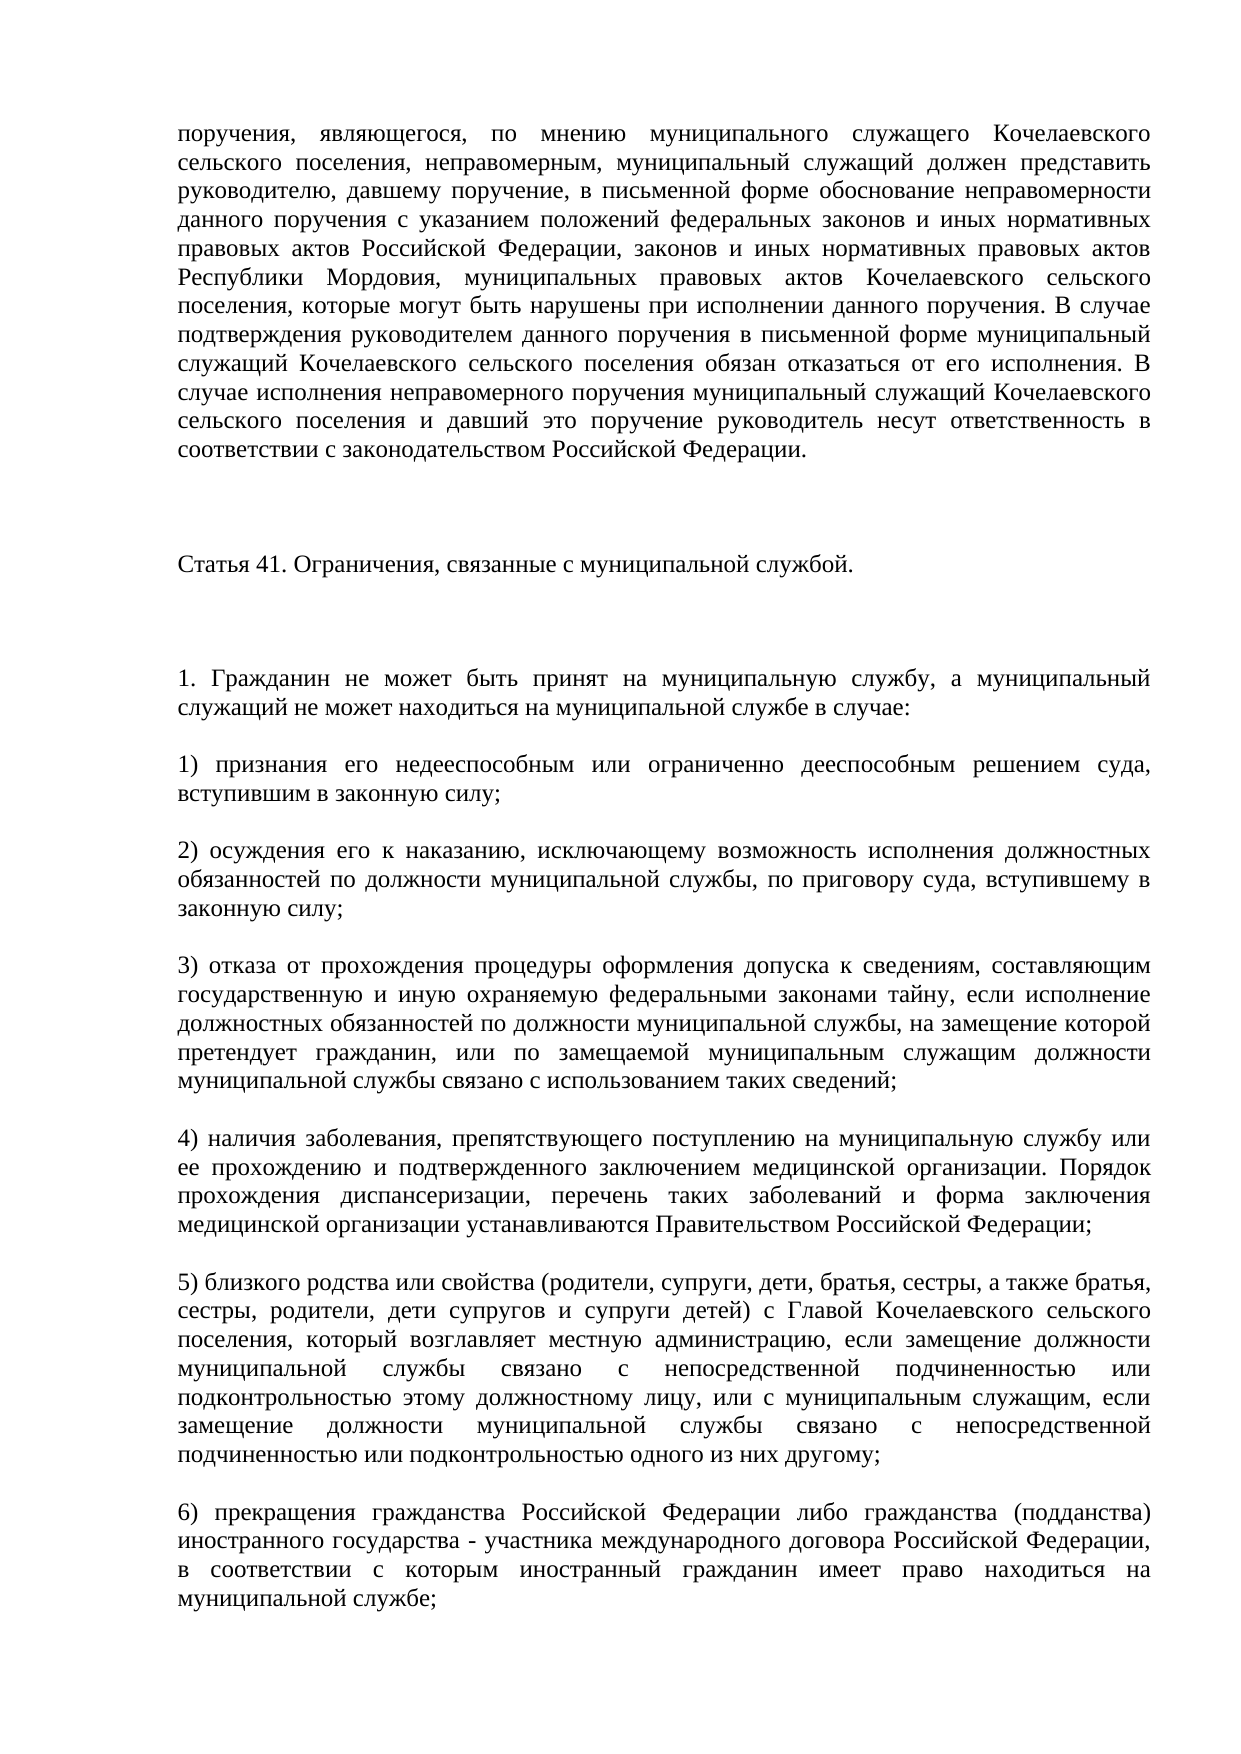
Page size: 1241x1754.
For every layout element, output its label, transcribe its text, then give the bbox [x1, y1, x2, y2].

text 2) осуждения его к наказанию, исключающему возможность исполнения должностных обязанностей по должности муниципальной службы, по приговору суда, вступившему в законную силу; [177, 835, 1152, 922]
text 1) признания его недееспособным или ограниченно дееспособным решением суда, вступившим в законную силу; [177, 749, 1152, 807]
text 1. Гражданин не может быть принят на муниципальную службу, а муниципальный служащий не может находиться на муниципальной службе в случае: [177, 663, 1152, 720]
text Статья 41. Ограничения, связанные с муниципальной службой. [177, 549, 1152, 577]
text 3) отказа от прохождения процедуры оформления допуска к сведениям, составляющим государственную и иную охраняемую федеральными законами тайну, если исполнение должностных обязанностей по должности муниципальной службы, на замещение которой претендует гражданин, или по замещаемой муниципальным служащим должности муниципальной службы связано с использованием таких сведений; [177, 950, 1152, 1094]
text 5) близкого родства или свойства (родители, супруги, дети, братья, сестры, а также братья, сестры, родители, дети супругов и супруги детей) с Главой Кочелаевского сельского поселения, который возглавляет местную администрацию, если замещение должности муниципальной службы связано с непосредственной подчиненностью или подконтрольностью этому должностному лицу, или с муниципальным служащим, если замещение должности муниципальной службы связано с непосредственной подчиненностью или подконтрольностью одного из них другому; [177, 1267, 1152, 1468]
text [177, 118, 1152, 463]
text 4) наличия заболевания, препятствующего поступлению на муниципальную службу или ее прохождению и подтвержденного заключением медицинской организации. Порядок прохождения диспансеризации, перечень таких заболеваний и форма заключения медицинской организации устанавливаются Правительством Российской Федерации; [177, 1123, 1152, 1238]
text 6) прекращения гражданства Российской Федерации либо гражданства (подданства) иностранного государства - участника международного договора Российской Федерации, в соответствии с которым иностранный гражданин имеет право находиться на муниципальной службе; [177, 1497, 1152, 1612]
